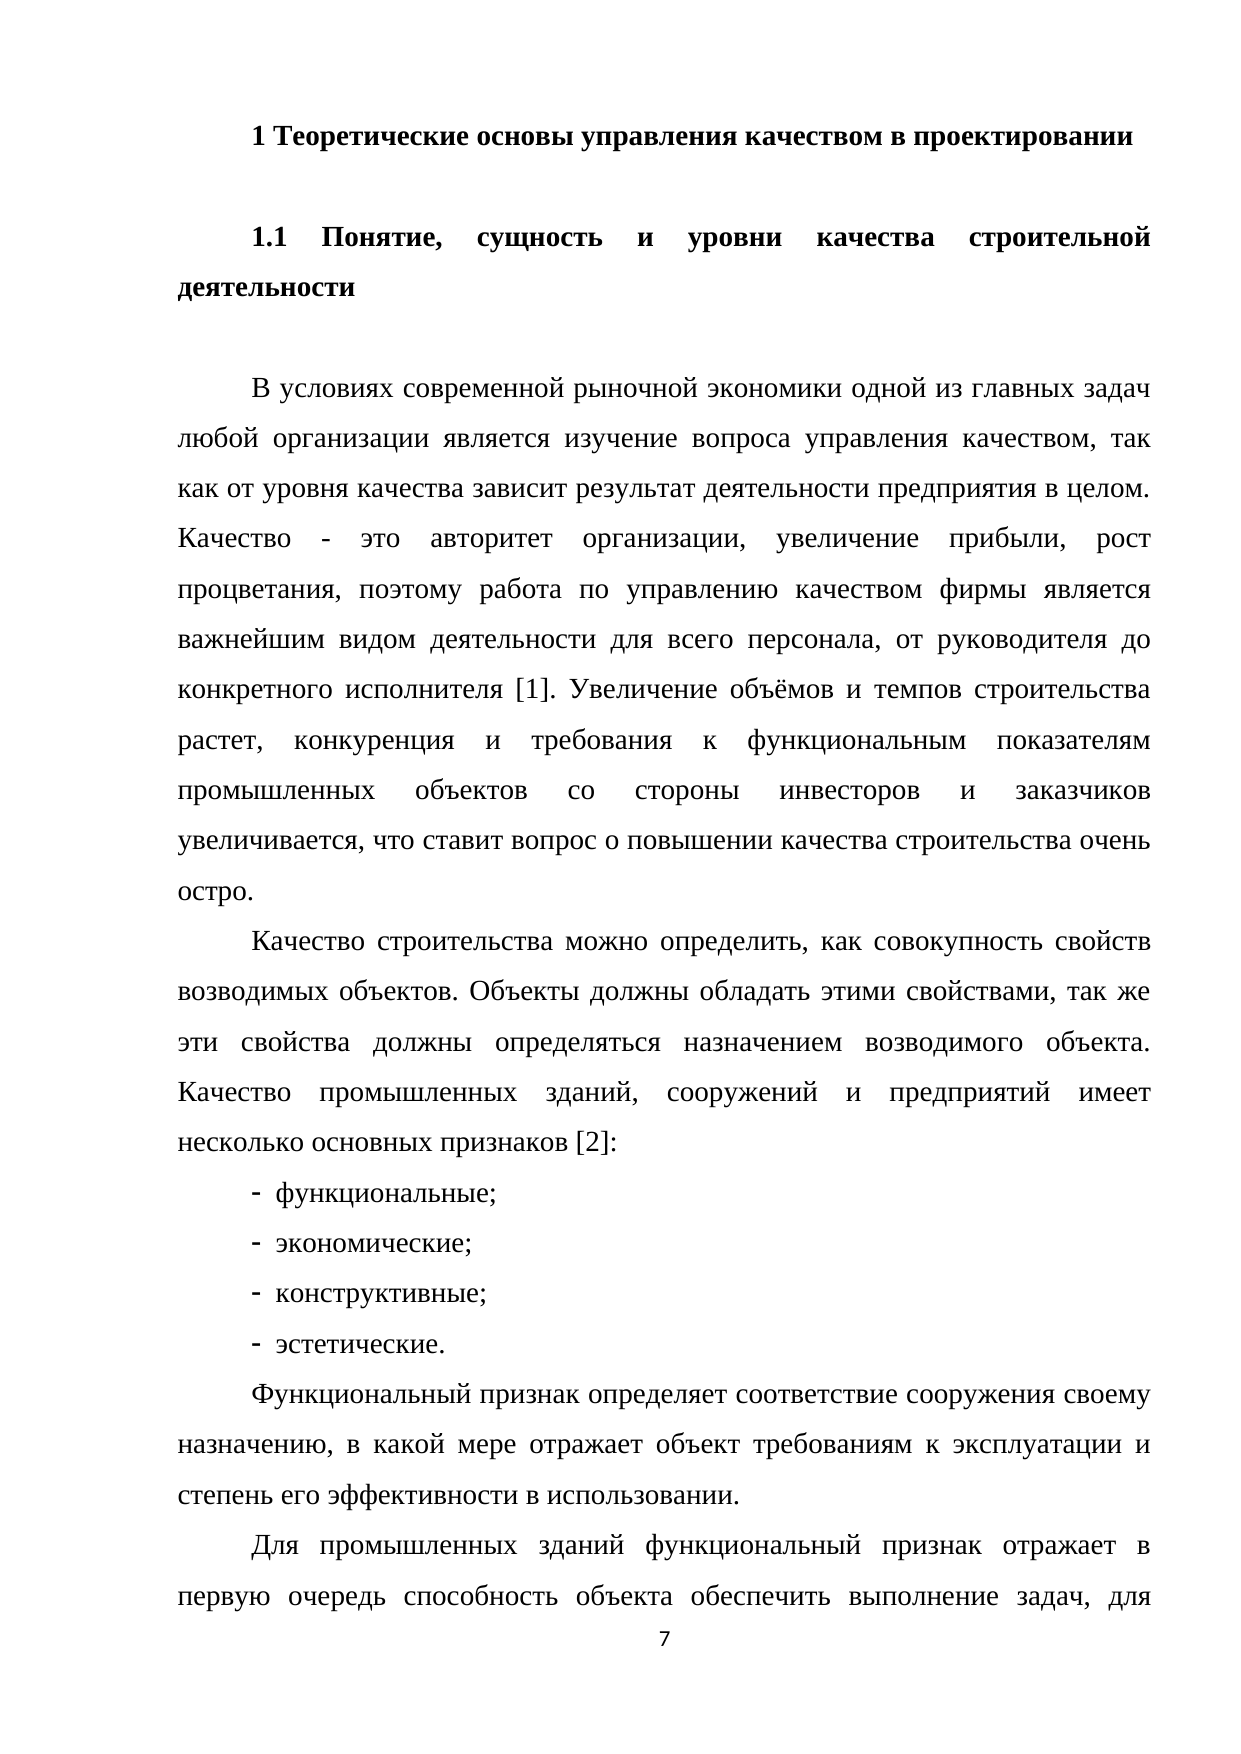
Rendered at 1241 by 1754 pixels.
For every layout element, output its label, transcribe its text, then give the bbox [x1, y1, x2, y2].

list функциональные; [251, 1175, 1152, 1208]
text Функциональный признак определяет соответствие сооружения своему назначению, в какой мере отражает объект требованиям к эксплуатации и степень его эффективности в использовании. [177, 1376, 1152, 1511]
list экономические; [251, 1225, 1152, 1259]
text Качество строительства можно определить, как совокупность свойств возводимых объектов. Объекты должны обладать этими свойствами, так же эти свойства должны определяться назначением возводимого объекта. Качество промышленных зданий, сооружений и предприятий имеет несколько основных признаков [2]: [177, 923, 1152, 1158]
text 1.1 Понятие, сущность и уровни качества строительной деятельности [177, 219, 1152, 303]
list эстетические. [251, 1326, 1152, 1359]
list конструктивные; [251, 1276, 1152, 1309]
text В условиях современной рыночной экономики одной из главных задач любой организации является изучение вопроса управления качеством, так как от уровня качества зависит результат деятельности предприятия в целом. Качество - это авторитет организации, увеличение прибыли, рост процветания, поэтому работа по управлению качеством фирмы является важнейшим видом деятельности для всего персонала, от руководителя до конкретного исполнителя [1]. Увеличение объёмов и темпов строительства растет, конкуренция и требования к функциональным показателям промышленных объектов со стороны инвесторов и заказчиков увеличивается, что ставит вопрос о повышении качества строительства очень остро. [177, 370, 1152, 906]
text 1 Теоретические основы управления качеством в проектировании [177, 118, 1152, 152]
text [177, 1527, 1152, 1611]
